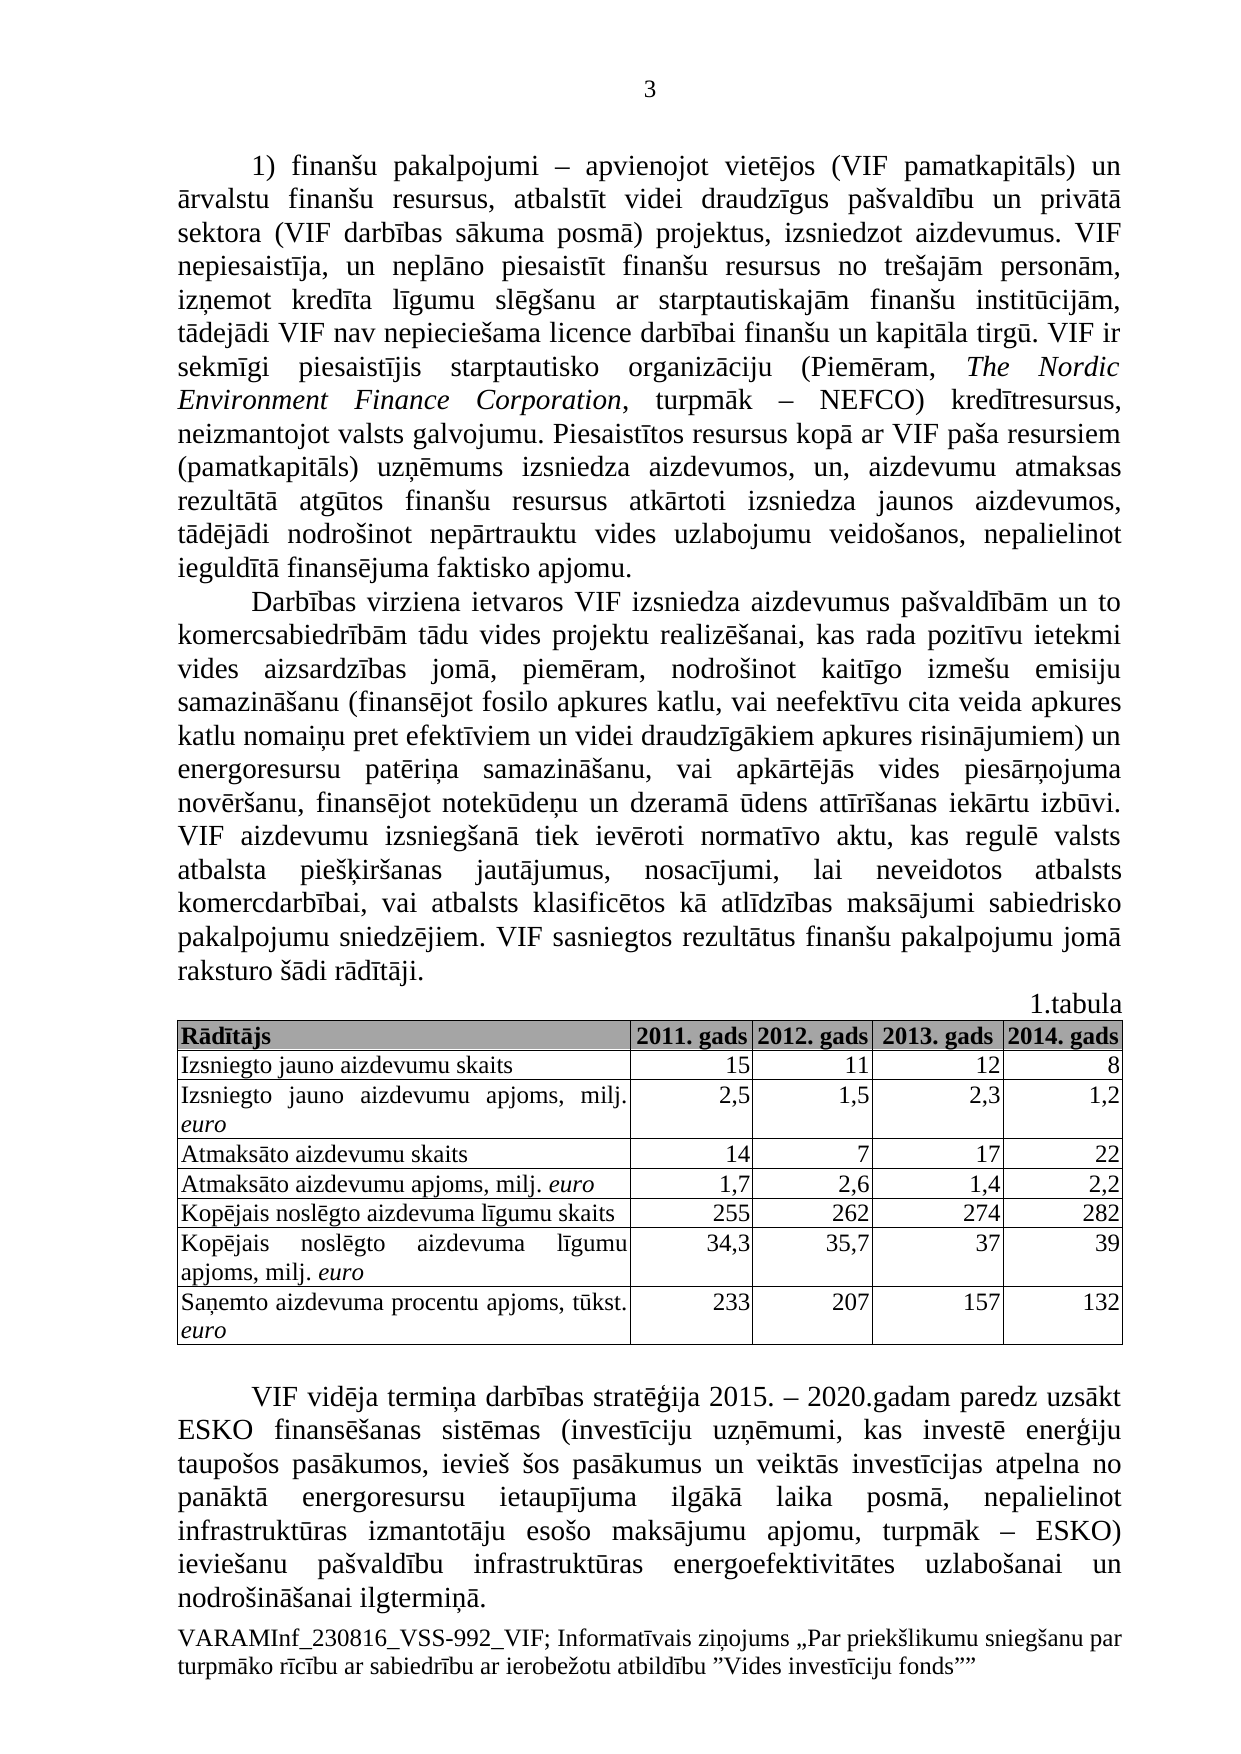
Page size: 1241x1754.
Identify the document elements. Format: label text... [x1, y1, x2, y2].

table_cell 157 [873, 1287, 1003, 1344]
text VIF vidēja termiņa darbības stratēģija 2015. – 2020.gadam paredz uzsākt ESKO finansēšanas sistēmas (investīciju uzņēmumi, kas investē enerģiju taupošos pasākumos, ievieš šos pasākumus un veiktās investīcijas atpelna no panāktā energoresursu ietaupījuma ilgākā laika posmā, nepalielinot infrastruktūras izmantotāju esošo maksājumu apjomu, turpmāk – ESKO) ieviešanu pašvaldību infrastruktūras energoefektivitātes uzlabošanai un nodrošināšanai ilgtermiņā. [177, 1379, 1122, 1614]
table_cell Atmaksāto aizdevumu skaits [178, 1139, 630, 1168]
table_cell Saņemto aizdevuma procentu apjoms, tūkst. euro [178, 1287, 630, 1344]
table_cell 14 [631, 1139, 752, 1168]
table_header Rādītājs [178, 1021, 630, 1049]
table_cell 2,3 [873, 1080, 1003, 1138]
table_cell 1,2 [1004, 1080, 1122, 1138]
table_cell 207 [753, 1287, 872, 1344]
table_cell 1,4 [873, 1169, 1003, 1197]
table_header 2013. gads [873, 1021, 1003, 1049]
table_cell 8 [1004, 1051, 1122, 1079]
table_cell 1,7 [631, 1169, 752, 1197]
table_cell 233 [631, 1287, 752, 1344]
table_cell Izsniegto jauno aizdevumu apjoms, milj. euro [178, 1080, 630, 1138]
table_cell Kopējais noslēgto aizdevuma līgumu apjoms, milj. euro [178, 1228, 630, 1286]
table_cell 34,3 [631, 1228, 752, 1286]
table_cell 262 [753, 1199, 872, 1227]
table_cell 11 [753, 1051, 872, 1079]
text 1.tabula [177, 986, 1122, 1020]
table_cell 132 [1004, 1287, 1122, 1344]
table_cell 282 [1004, 1199, 1122, 1227]
table_cell 35,7 [753, 1228, 872, 1286]
table_cell 2,6 [753, 1169, 872, 1197]
table_cell 2,2 [1004, 1169, 1122, 1197]
text Darbības virziena ietvaros VIF izsniedza aizdevumus pašvaldībām un to komercsabiedrībām tādu vides projektu realizēšanai, kas rada pozitīvu ietekmi vides aizsardzības jomā, piemēram, nodrošinot kaitīgo izmešu emisiju samazināšanu (finansējot fosilo apkures katlu, vai neefektīvu cita veida apkures katlu nomaiņu pret efektīviem un videi draudzīgākiem apkures risinājumiem) un energoresursu patēriņa samazināšanu, vai apkārtējās vides piesārņojuma novēršanu, finansējot notekūdeņu un dzeramā ūdens attīrīšanas iekārtu izbūvi. VIF aizdevumu izsniegšanā tiek ievēroti normatīvo aktu, kas regulē valsts atbalsta piešķiršanas jautājumus, nosacījumi, lai neveidotos atbalsts komercdarbībai, vai atbalsts klasificētos kā atlīdzības maksājumi sabiedrisko pakalpojumu sniedzējiem. VIF sasniegtos rezultātus finanšu pakalpojumu jomā raksturo šādi rādītāji. [177, 584, 1122, 986]
table_cell 255 [631, 1199, 752, 1227]
text 1) finanšu pakalpojumi – apvienojot vietējos (VIF pamatkapitāls) un ārvalstu finanšu resursus, atbalstīt videi draudzīgus pašvaldību un privātā sektora (VIF darbības sākuma posmā) projektus, izsniedzot aizdevumus. VIF nepiesaistīja, un neplāno piesaistīt finanšu resursus no trešajām personām, izņemot kredīta līgumu slēgšanu ar starptautiskajām finanšu institūcijām, tādejādi VIF nav nepieciešama licence darbībai finanšu un kapitāla tirgū. VIF ir sekmīgi piesaistījis starptautisko organizāciju (Piemēram, The Nordic Environment Finance Corporation, turpmāk – NEFCO) kredītresursus, neizmantojot valsts galvojumu. Piesaistītos resursus kopā ar VIF paša resursiem (pamatkapitāls) uzņēmums izsniedza aizdevumos, un, aizdevumu atmaksas rezultātā atgūtos finanšu resursus atkārtoti izsniedza jaunos aizdevumos, tādējādi nodrošinot nepārtrauktu vides uzlabojumu veidošanos, nepalielinot ieguldītā finansējuma faktisko apjomu. [177, 148, 1122, 584]
table_cell Kopējais noslēgto aizdevuma līgumu skaits [178, 1199, 630, 1227]
table_cell 2,5 [631, 1080, 752, 1138]
table_cell 17 [873, 1139, 1003, 1168]
table_cell 7 [753, 1139, 872, 1168]
table_cell 274 [873, 1199, 1003, 1227]
table_cell 12 [873, 1051, 1003, 1079]
table_cell 15 [631, 1051, 752, 1079]
table_header 2011. gads [631, 1021, 752, 1049]
table_cell Atmaksāto aizdevumu apjoms, milj. euro [178, 1169, 630, 1197]
table_cell Izsniegto jauno aizdevumu skaits [178, 1051, 630, 1079]
table_cell 37 [873, 1228, 1003, 1286]
table_header 2014. gads [1004, 1021, 1122, 1049]
table_cell 22 [1004, 1139, 1122, 1168]
table_cell 39 [1004, 1228, 1122, 1286]
table_header 2012. gads [753, 1021, 872, 1049]
table_cell 1,5 [753, 1080, 872, 1138]
